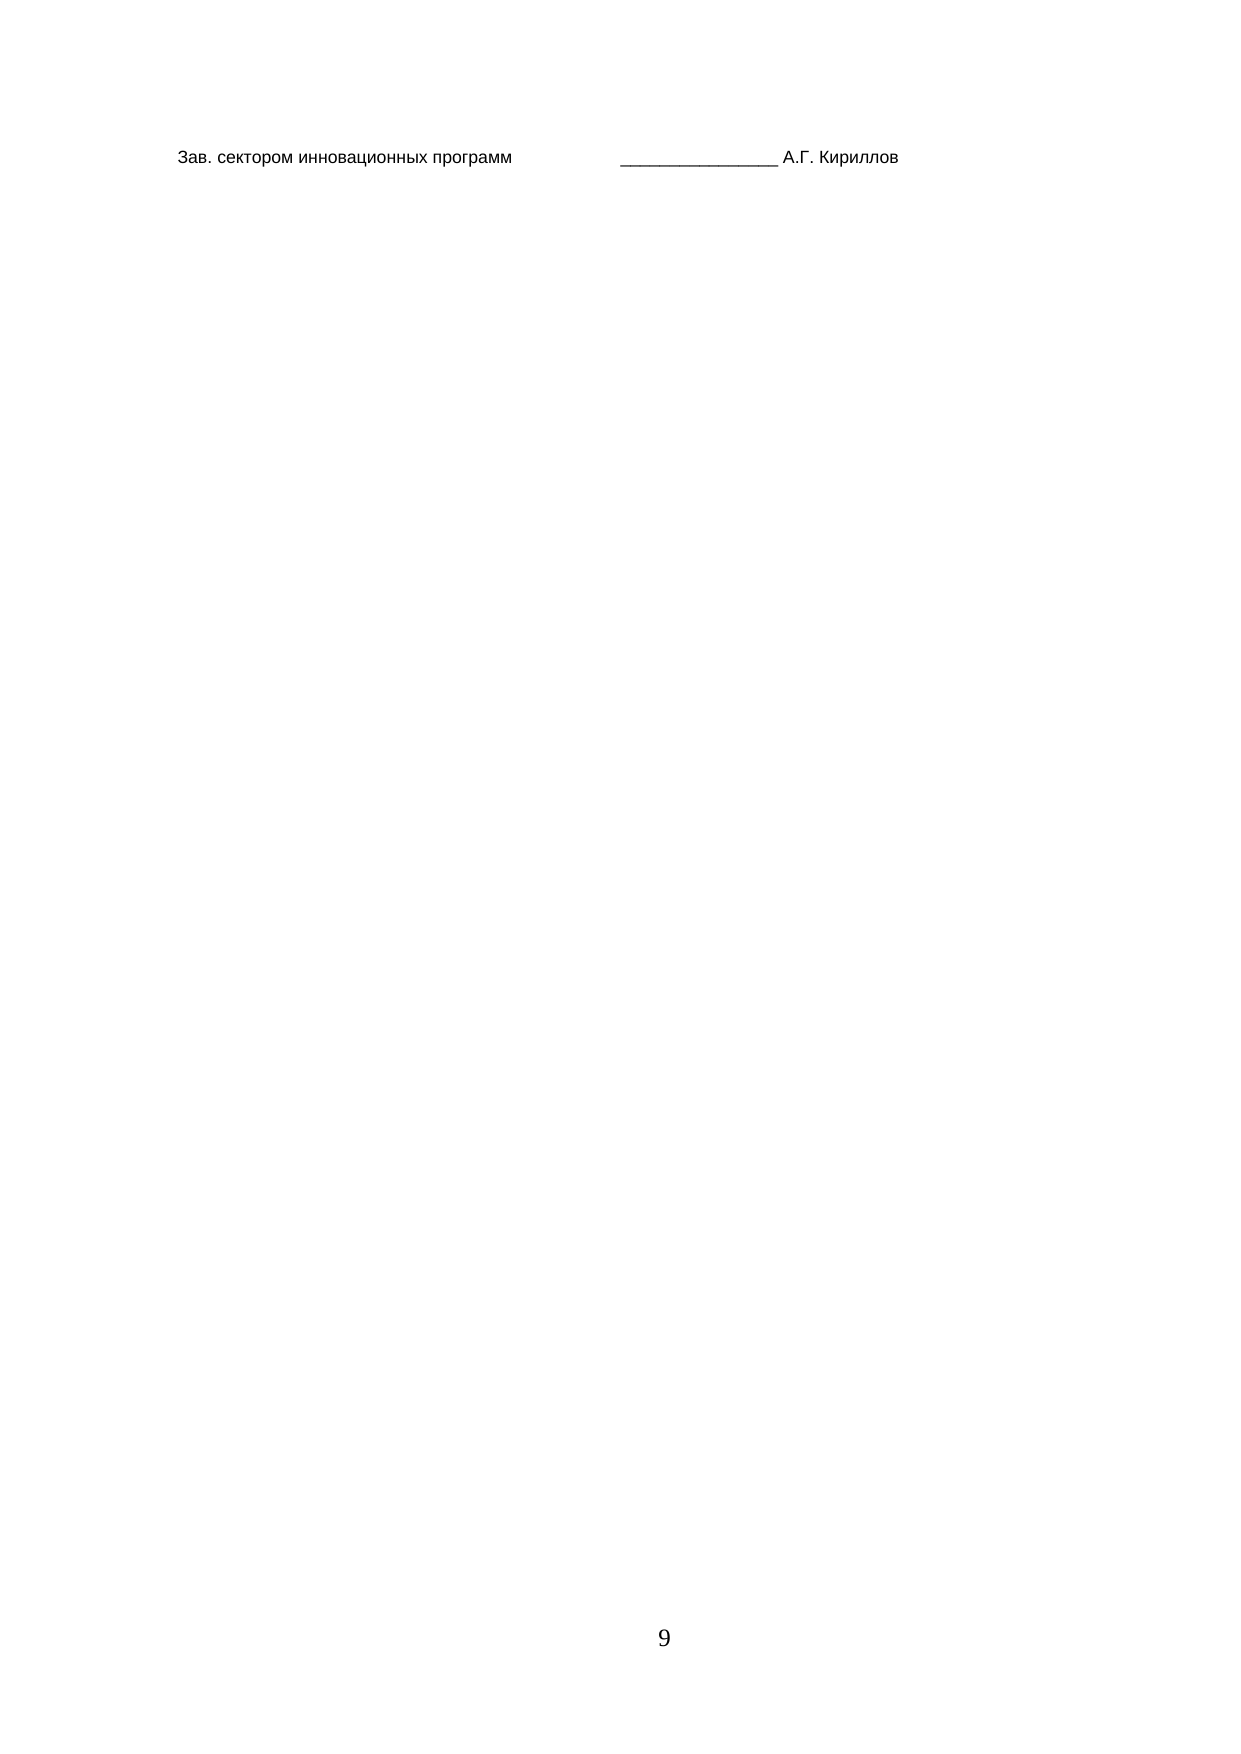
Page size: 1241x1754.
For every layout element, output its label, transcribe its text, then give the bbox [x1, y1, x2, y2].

text Зав. сектором инновационных программ ________________ А.Г. Кириллов [177, 147, 1152, 167]
